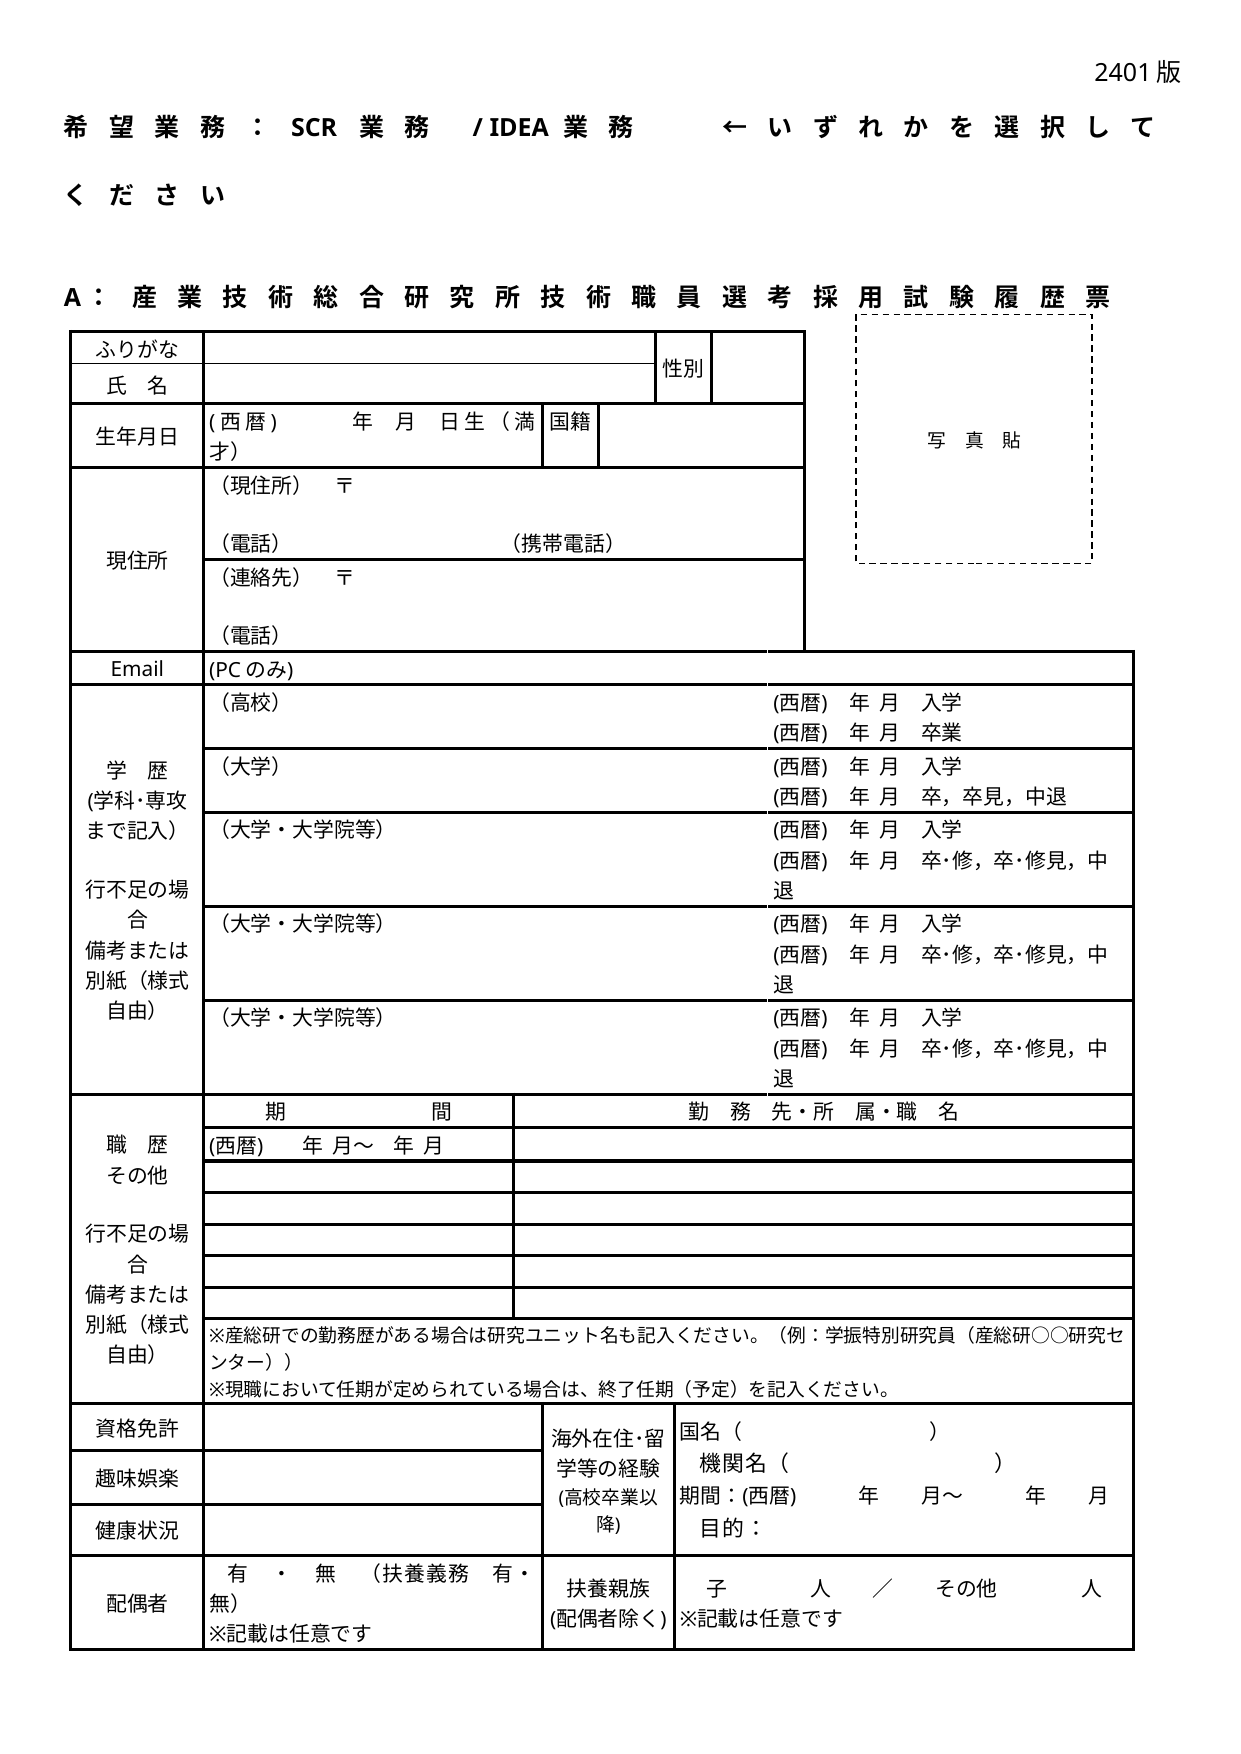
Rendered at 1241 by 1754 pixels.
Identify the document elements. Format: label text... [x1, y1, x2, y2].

table_header [806, 330, 1134, 650]
text A：産業技術総合研究所技術職員選考採用試験履歴票 [64, 262, 1176, 330]
table_cell (PCのみ) [205, 653, 767, 683]
table_cell [205, 1194, 512, 1222]
text 希望業務：SCR業務 / IDEA業務 ←いずれかを選択してください [64, 91, 1176, 227]
table_cell [515, 1289, 1132, 1317]
table_cell (西暦) 年 月 入学 (西暦) 年 月 卒･修，卒･修見，中退 [768, 908, 1132, 998]
table_cell (西暦) 年 月 日生（満 才） [205, 405, 541, 466]
table_cell （連絡先） 〒 （電話） [205, 561, 803, 650]
table_cell 期 間 [205, 1096, 512, 1126]
table_cell (西暦) 年 月～ 年 月 [205, 1129, 512, 1159]
table_cell ※産総研での勤務歴がある場合は研究ユニット名も記入ください。（例：学振特別研究員（産総研○○研究センター）） ※現職において任期が定められている場合は、終了任期（予定）を記入ください。 [205, 1320, 1132, 1402]
table_cell Email [72, 653, 202, 683]
table_cell [768, 653, 1132, 683]
table_cell 配偶者 [72, 1557, 202, 1648]
table_cell [205, 1506, 541, 1554]
table_cell 資格免許 [72, 1405, 202, 1449]
table_cell [205, 1226, 512, 1254]
table_header [713, 333, 803, 402]
table_cell [205, 1405, 541, 1449]
table_cell [515, 1257, 1132, 1286]
table_cell （現住所） 〒 （電話） （携帯電話） [205, 469, 803, 558]
table_cell [515, 1226, 1132, 1254]
table_cell [515, 1129, 1132, 1159]
table_cell (西暦) 年 月 入学 (西暦) 年 月 卒･修，卒･修見，中退 [768, 814, 1132, 904]
table_cell （大学・大学院等） [205, 1002, 767, 1092]
table_cell 氏 名 [72, 364, 202, 402]
table_cell (西暦) 年 月 入学 (西暦) 年 月 卒業 [768, 686, 1132, 747]
table_cell [205, 364, 654, 402]
table_cell [205, 1289, 512, 1317]
table_cell [205, 1163, 512, 1191]
table_cell 生年月日 [72, 405, 202, 466]
table_cell 勤 務 先・所 属・職 名 [515, 1096, 1132, 1126]
table_cell [205, 1257, 512, 1286]
table_header [205, 333, 654, 363]
table_cell 有 ・ 無 （扶養義務 有・無） ※記載は任意です [205, 1557, 541, 1648]
table_cell [515, 1163, 1132, 1191]
table_cell 健康状況 [72, 1506, 202, 1554]
table_cell [600, 405, 803, 466]
table_cell 趣味娯楽 [72, 1452, 202, 1503]
table_cell [515, 1194, 1132, 1222]
table_cell 海外在住･留学等の経験 (高校卒業以降) [544, 1405, 673, 1554]
table_cell （大学・大学院等） [205, 814, 767, 904]
table_header 性別 [657, 333, 710, 402]
table_cell 学 歴 (学科･専攻 まで記入） 行不足の場合 備考または別紙（様式自由） [72, 686, 202, 1092]
table_cell （大学） [205, 750, 767, 811]
table_cell (西暦) 年 月 入学 (西暦) 年 月 卒，卒見，中退 [768, 750, 1132, 811]
table_cell 扶養親族 (配偶者除く) [544, 1557, 673, 1648]
table_header ふりがな [72, 333, 202, 363]
table_cell 国籍 [544, 405, 597, 466]
table_cell 子 人 ／ その他 人 ※記載は任意です [676, 1557, 1132, 1648]
table_cell 国名（ ） 機関名（ ） 期間：(西暦) 年 月～ 年 月 目的： [676, 1405, 1132, 1554]
table_cell （大学・大学院等） [205, 908, 767, 998]
table_cell [205, 1452, 541, 1503]
table_cell （高校） [205, 686, 767, 747]
table_cell 現住所 [72, 469, 202, 650]
table_cell (西暦) 年 月 入学 (西暦) 年 月 卒･修，卒･修見，中退 [768, 1002, 1132, 1092]
table_cell 職 歴 その他 行不足の場合 備考または別紙（様式自由） [72, 1096, 202, 1402]
